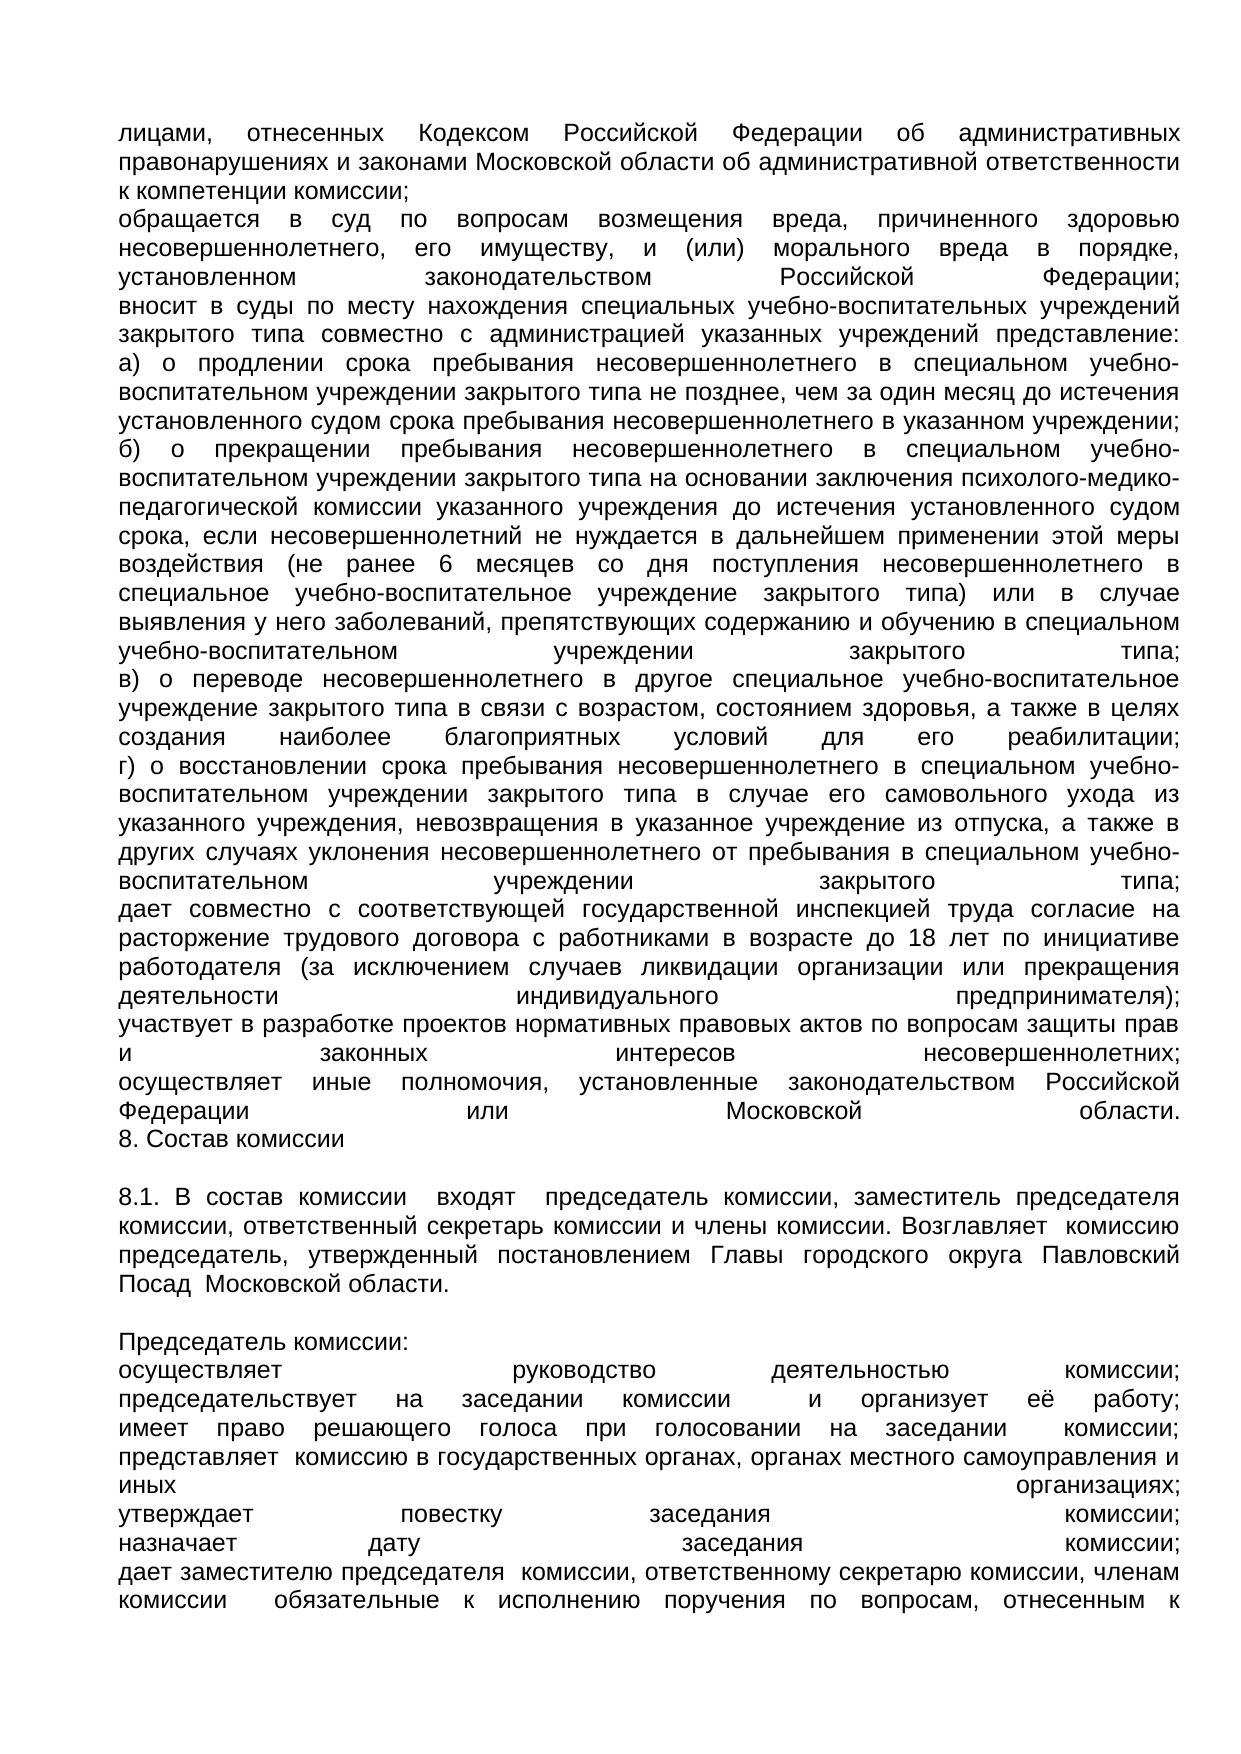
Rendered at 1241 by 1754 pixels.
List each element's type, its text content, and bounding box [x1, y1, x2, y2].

text 8.1. В состав комиссии входят председатель комиссии, заместитель председателя комиссии, ответственный секретарь комиссии и члены комиссии. Возглавляет комиссию председатель, утвержденный постановлением Главы городского округа Павловский Посад Московской области. [118, 1182, 1181, 1297]
text обращается в суд по вопросам возмещения вреда, причиненного здоровью несовершеннолетнего, его имуществу, и (или) морального вреда в порядке, установленном законодательством Российской Федерации; вносит в суды по месту нахождения специальных учебно-воспитательных учреждений закрытого типа совместно с администрацией указанных учреждений представление: а) о продлении срока пребывания несовершеннолетнего в специальном учебно-воспитательном учреждении закрытого типа не позднее, чем за один месяц до истечения установленного судом срока пребывания несовершеннолетнего в указанном учреждении; б) о прекращении пребывания несовершеннолетнего в специальном учебно-воспитательном учреждении закрытого типа на основании заключения психолого-медико-педагогической комиссии указанного учреждения до истечения установленного судом срока, если несовершеннолетний не нуждается в дальнейшем применении этой меры воздействия (не ранее 6 месяцев со дня поступления несовершеннолетнего в специальное учебно-воспитательное учреждение закрытого типа) или в случае выявления у него заболеваний, препятствующих содержанию и обучению в специальном учебно-воспитательном учреждении закрытого типа; в) о переводе несовершеннолетнего в другое специальное учебно-воспитательное учреждение закрытого типа в связи с возрастом, состоянием здоровья, а также в целях создания наиболее благоприятных условий для его реабилитации; г) о восстановлении срока пребывания несовершеннолетнего в специальном учебно-воспитательном учреждении закрытого типа в случае его самовольного ухода из указанного учреждения, невозвращения в указанное учреждение из отпуска, а также в других случаях уклонения несовершеннолетнего от пребывания в специальном учебно-воспитательном учреждении закрытого типа; дает совместно с соответствующей государственной инспекцией труда согласие на расторжение трудового договора с работниками в возрасте до 18 лет по инициативе работодателя (за исключением случаев ликвидации организации или прекращения деятельности индивидуального предпринимателя); участвует в разработке проектов нормативных правовых актов по вопросам защиты прав и законных интересов несовершеннолетних; осуществляет иные полномочия, установленные законодательством Российской Федерации или Московской области. 8. Состав комиссии [118, 204, 1181, 1153]
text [118, 118, 1181, 204]
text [118, 1355, 1181, 1614]
text Председатель комиссии: [118, 1326, 1181, 1355]
